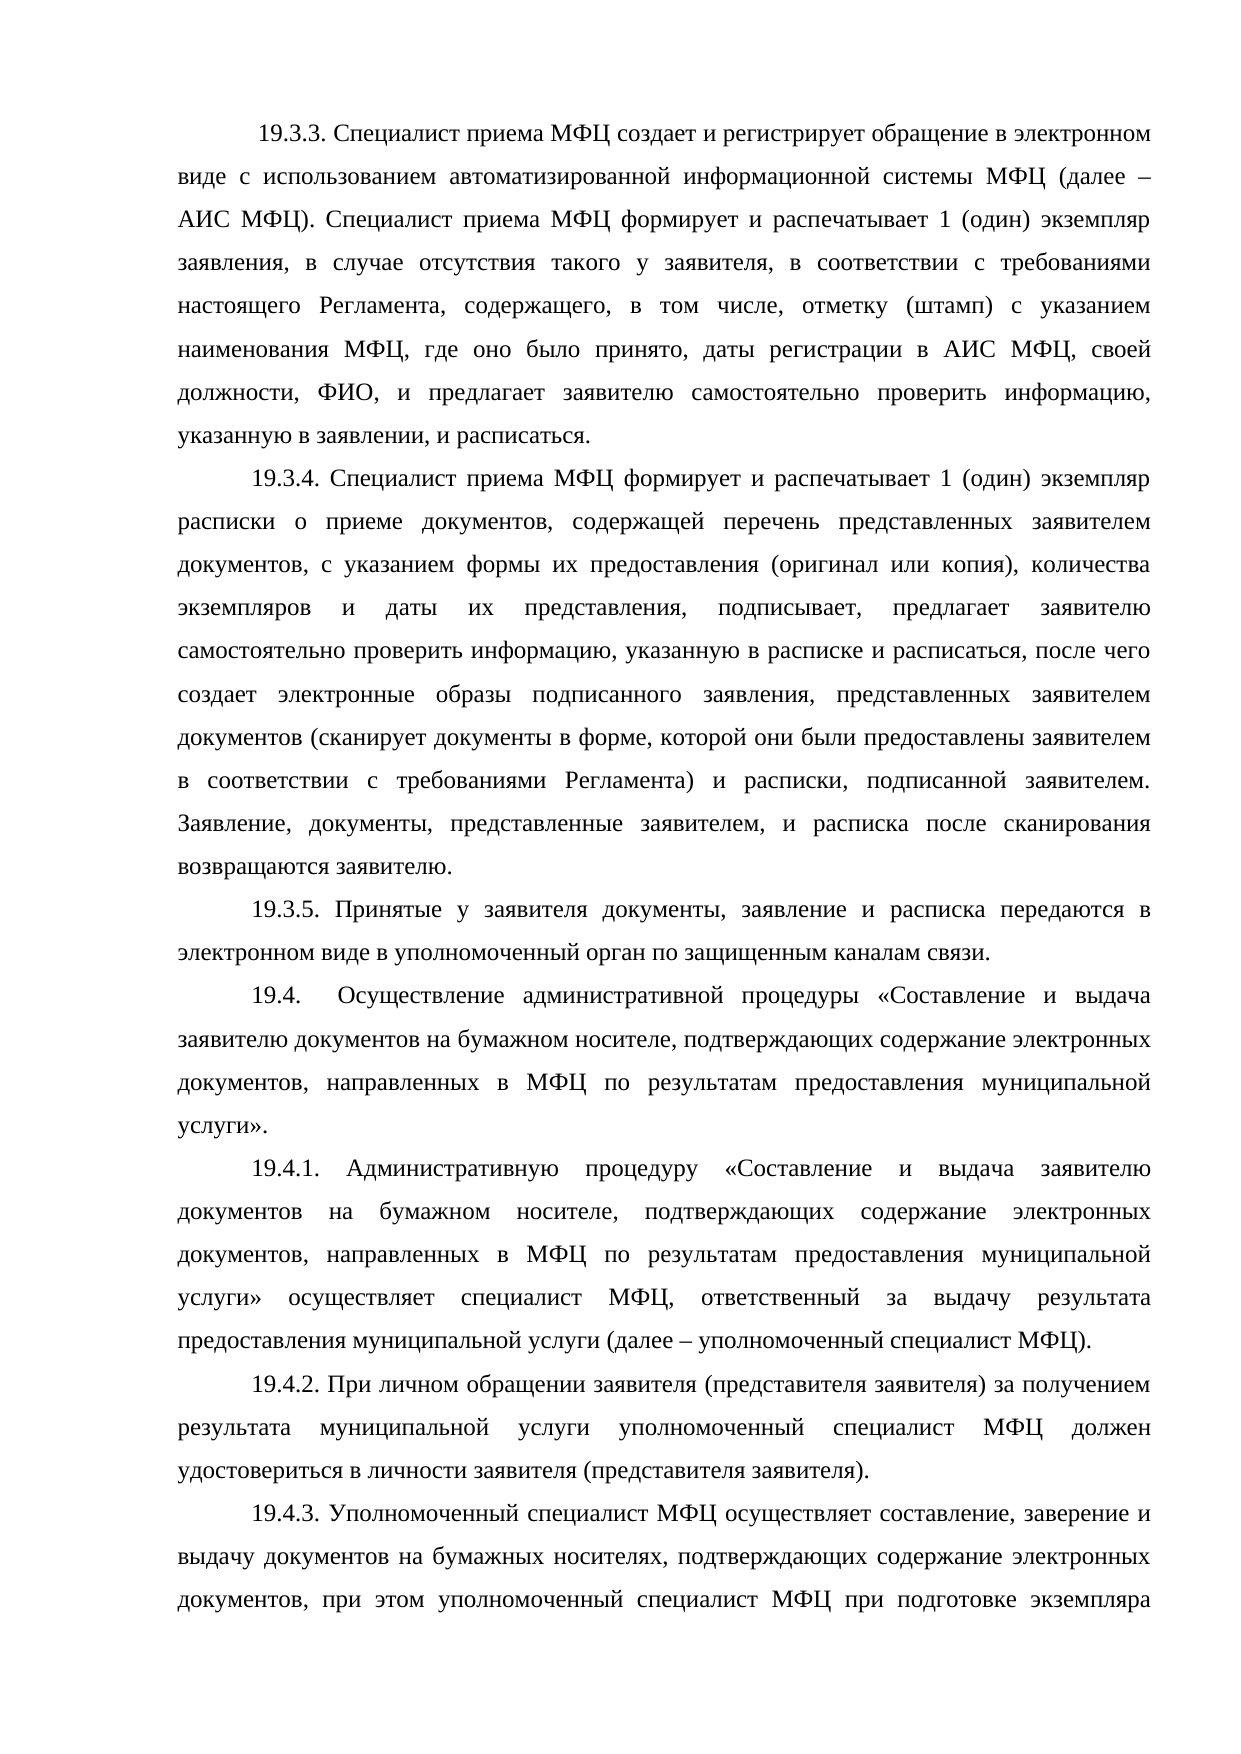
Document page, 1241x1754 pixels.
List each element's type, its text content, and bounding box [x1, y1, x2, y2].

text 19.3.3. Специалист приема МФЦ создает и регистрирует обращение в электронном виде с использованием автоматизированной информационной системы МФЦ (далее – АИС МФЦ). Специалист приема МФЦ формирует и распечатывает 1 (один) экземпляр заявления, в случае отсутствия такого у заявителя, в соответствии с требованиями настоящего Регламента, содержащего, в том числе, отметку (штамп) с указанием наименования МФЦ, где оно было принято, даты регистрации в АИС МФЦ, своей должности, ФИО, и предлагает заявителю самостоятельно проверить информацию, указанную в заявлении, и расписаться. [177, 118, 1152, 449]
text 19.3.5. Принятые у заявителя документы, заявление и расписка передаются в электронном виде в уполномоченный орган по защищенным каналам связи. [177, 894, 1152, 966]
text 19.4.1. Административную процедуру «Составление и выдача заявителю документов на бумажном носителе, подтверждающих содержание электронных документов, направленных в МФЦ по результатам предоставления муниципальной услуги» осуществляет специалист МФЦ, ответственный за выдачу результата предоставления муниципальной услуги (далее – уполномоченный специалист МФЦ). [177, 1153, 1152, 1354]
text 19.4.2. При личном обращении заявителя (представителя заявителя) за получением результата муниципальной услуги уполномоченный специалист МФЦ должен удостовериться в личности заявителя (представителя заявителя). [177, 1369, 1152, 1484]
text 19.3.4. Специалист приема МФЦ формирует и распечатывает 1 (один) экземпляр расписки о приеме документов, содержащей перечень представленных заявителем документов, с указанием формы их предоставления (оригинал или копия), количества экземпляров и даты их представления, подписывает, предлагает заявителю самостоятельно проверить информацию, указанную в расписке и расписаться, после чего создает электронные образы подписанного заявления, представленных заявителем документов (сканирует документы в форме, которой они были предоставлены заявителем в соответствии с требованиями Регламента) и расписки, подписанной заявителем. Заявление, документы, представленные заявителем, и расписка после сканирования возвращаются заявителю. [177, 463, 1152, 880]
text 19.4. Осуществление административной процедуры «Составление и выдача заявителю документов на бумажном носителе, подтверждающих содержание электронных документов, направленных в МФЦ по результатам предоставления муниципальной услуги». [177, 981, 1152, 1139]
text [177, 1498, 1152, 1613]
